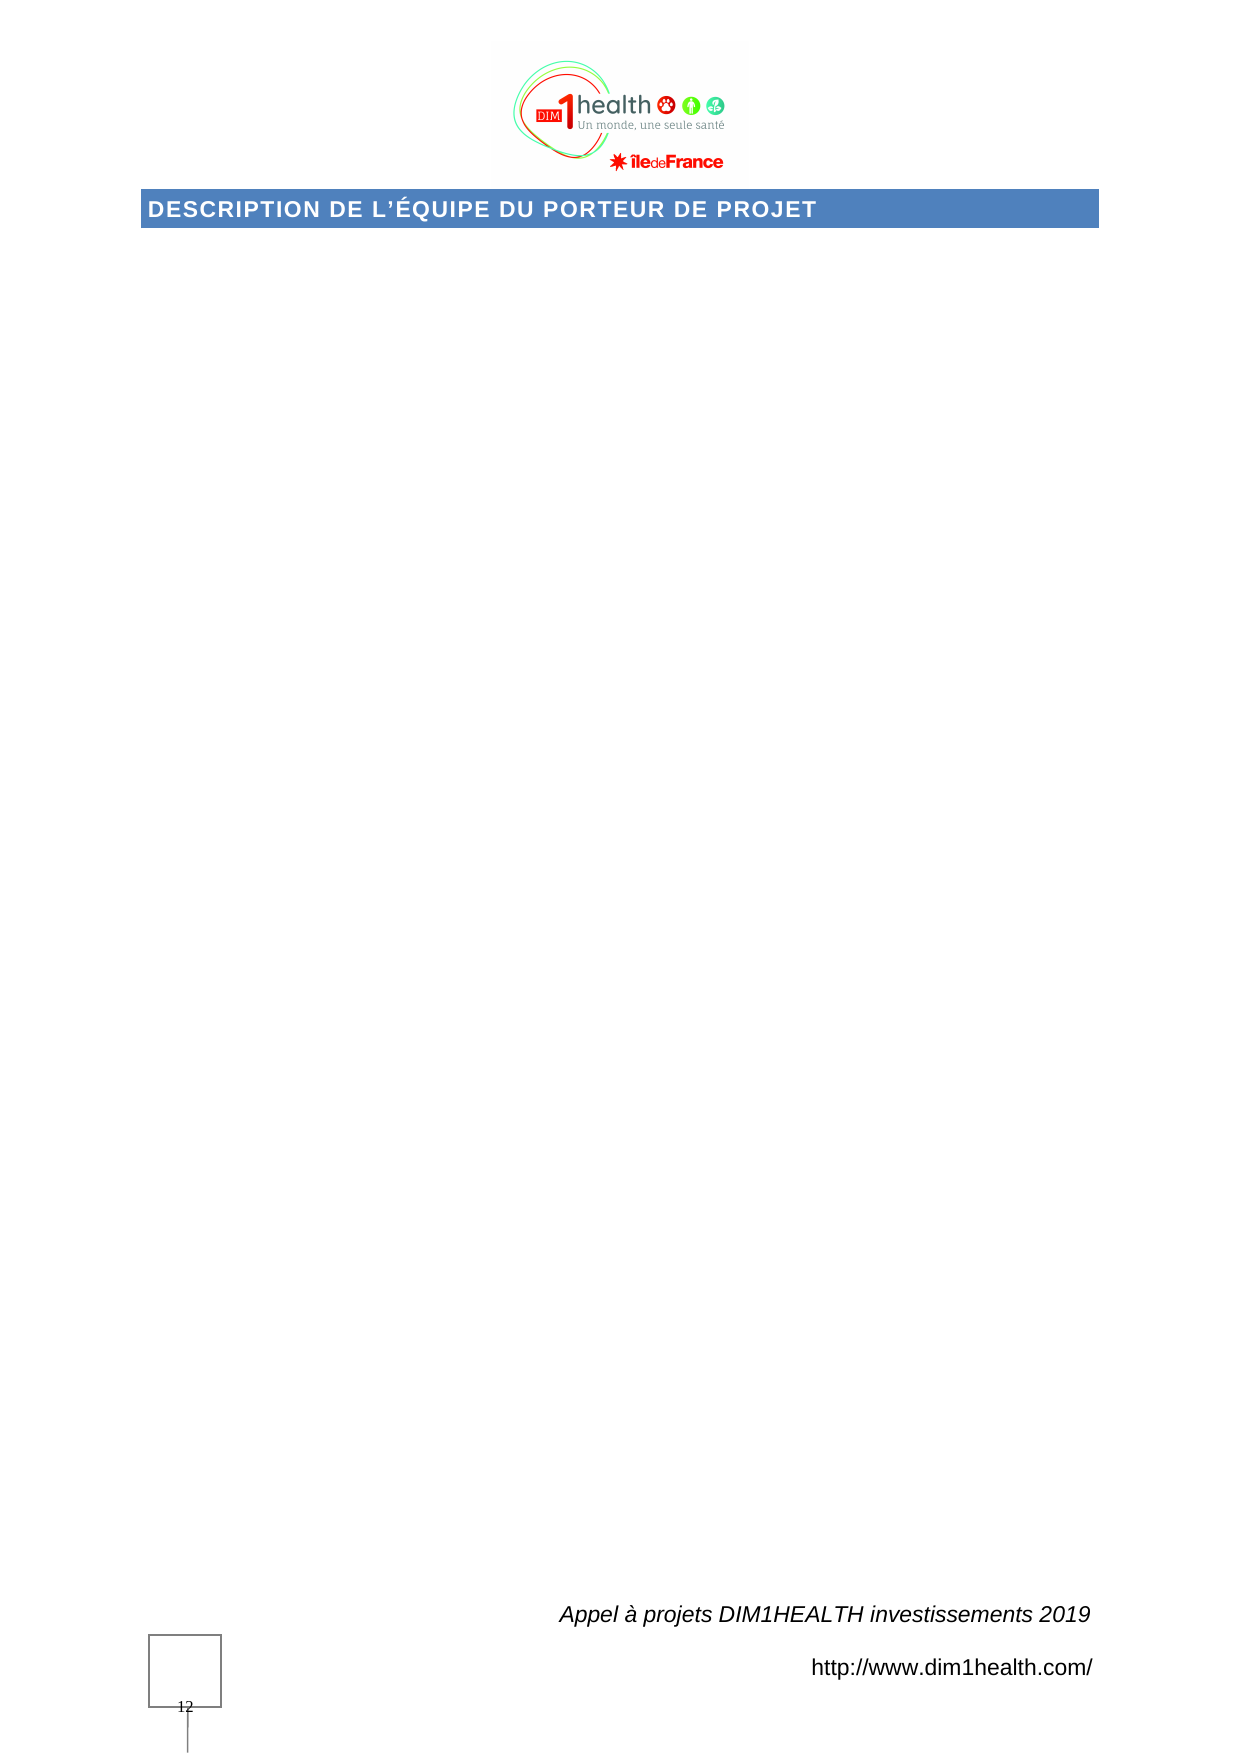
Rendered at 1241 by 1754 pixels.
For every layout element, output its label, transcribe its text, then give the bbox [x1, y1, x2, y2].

subtitle Description de l’équipe du porteur de projet [148, 196, 1092, 222]
picture [491, 41, 749, 189]
